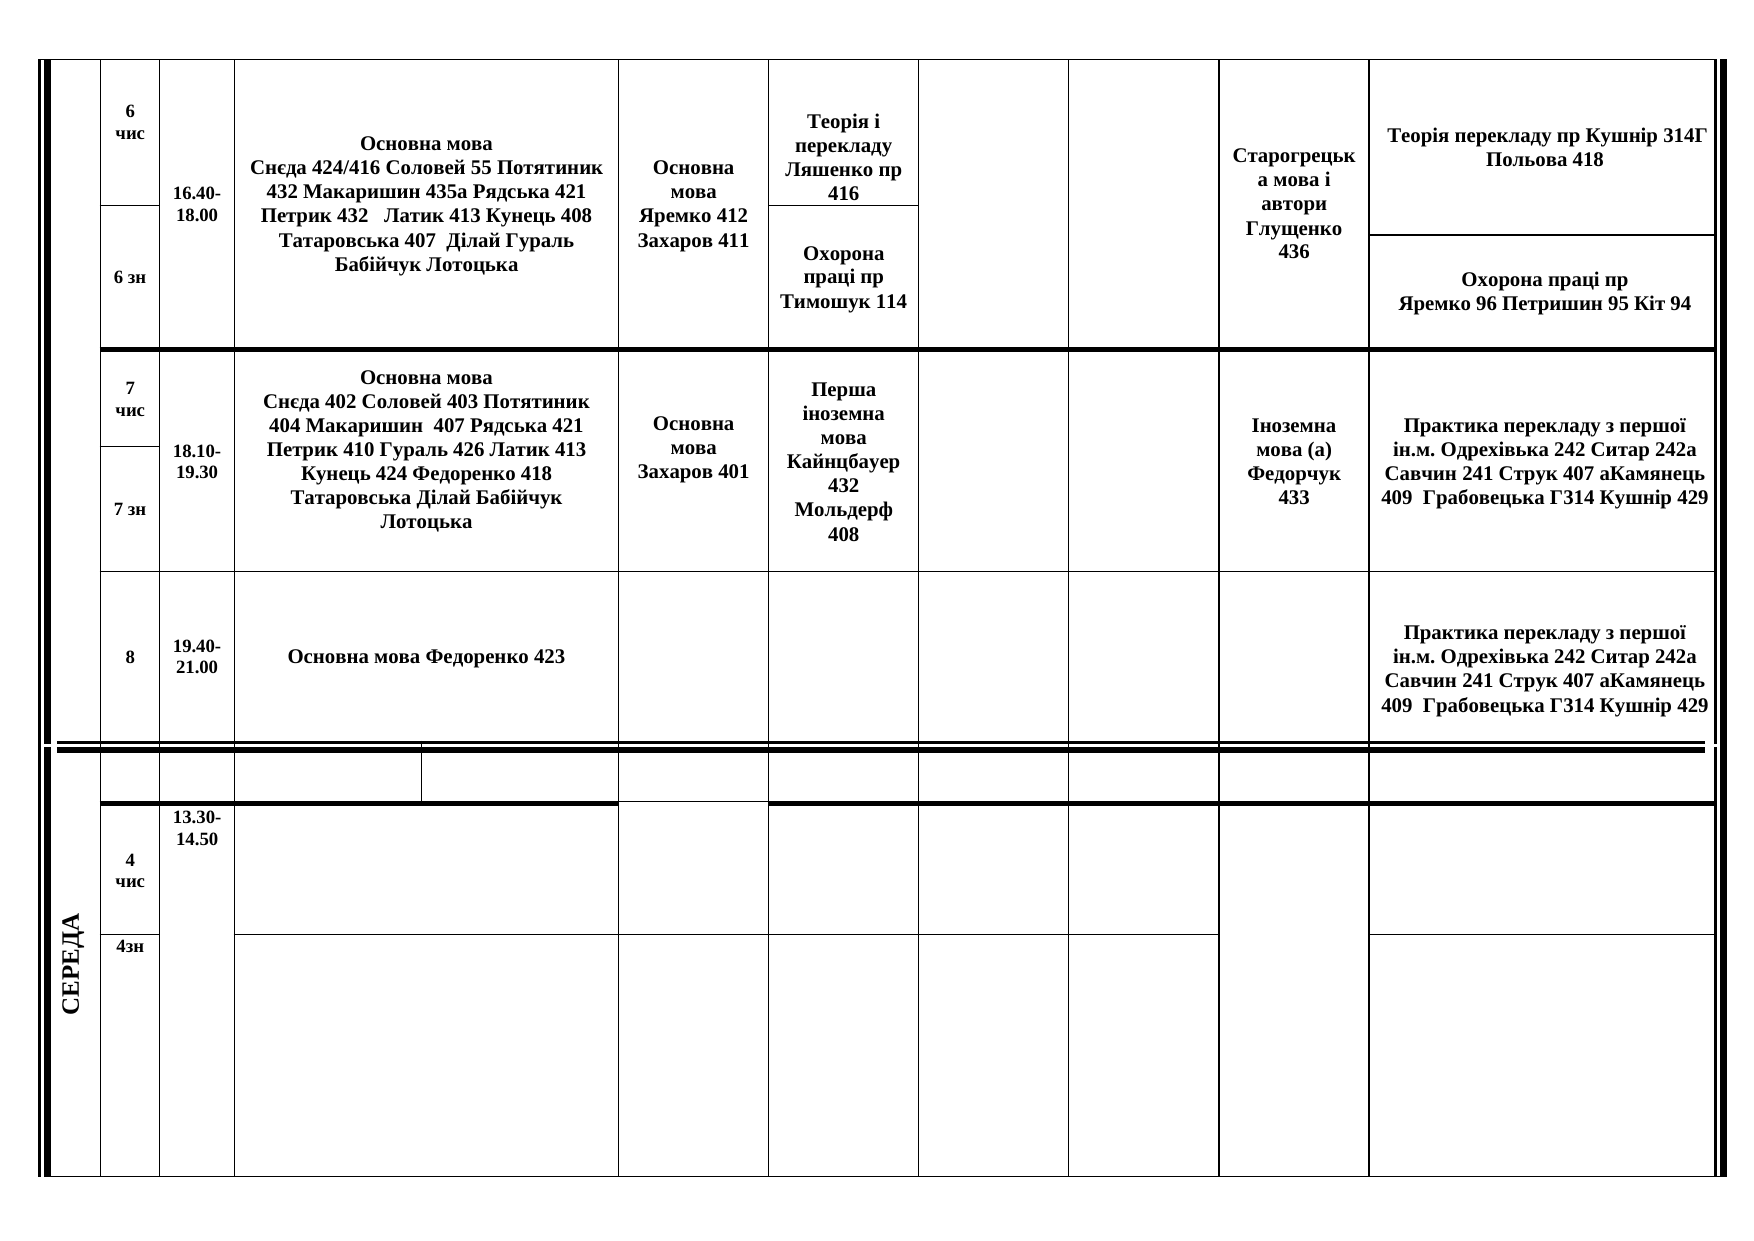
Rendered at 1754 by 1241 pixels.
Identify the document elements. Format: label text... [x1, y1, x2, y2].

table_cell 19.40-21.00 [160, 572, 234, 741]
table_cell [1069, 753, 1218, 801]
table_cell Практика перекладу з першої ін.м. Одрехівька 242 Ситар 242а Савчин 241 Струк 407 аКамянець 409 Грабовецька Г314 Кушнір 429 [1370, 572, 1714, 741]
table_cell [919, 935, 1068, 1176]
table_cell [769, 935, 918, 1176]
table_cell 7чис [101, 352, 159, 446]
table_cell Основна мова Захаров 401 [619, 352, 768, 571]
table_cell Основна мова Яремко 412 Захаров 411 [619, 60, 768, 347]
table_cell 4зн [101, 935, 159, 1176]
table_cell [1370, 741, 1720, 801]
table_cell [619, 935, 768, 1176]
table_cell [1220, 806, 1368, 1176]
table_cell [1069, 352, 1218, 571]
table_cell [1220, 572, 1368, 741]
table_cell 18.10-19.30 [160, 352, 234, 571]
table_cell Теорія перекладу пр Кушнір 314Г Польова 418 [1370, 60, 1714, 234]
table_cell [101, 753, 159, 801]
table_cell [1069, 935, 1218, 1176]
table_cell [1069, 60, 1218, 347]
table_cell 6 зн [101, 206, 159, 347]
table_cell [619, 572, 768, 741]
table_cell 6 чис [101, 60, 159, 205]
table_cell Охорона праці пр Яремко 96 Петришин 95 Кіт 94 [1370, 236, 1714, 347]
table_cell [1220, 753, 1368, 801]
table_cell Перша іноземна мова Кайнцбауер 432 Мольдерф 408 [769, 352, 918, 571]
table_cell [422, 753, 618, 801]
table_cell [1370, 935, 1714, 1176]
table_cell [919, 806, 1068, 934]
table_cell [1069, 572, 1218, 741]
table_cell [919, 753, 1068, 801]
table_cell Іноземна мова (а) Федорчук 433 [1220, 352, 1368, 571]
table_cell [619, 802, 768, 934]
table_cell СЕРЕДА [44, 741, 100, 1176]
table_cell 16.40-18.00 [160, 60, 234, 347]
table_cell Основна мова Снєда 402 Соловей 403 Потятиник 404 Макаришин 407 Рядська 421 Петрик 410 Гураль 426 Латик 413 Кунець 424 Федоренко 418 Татаровська Ділай Бабійчук Лотоцька [235, 352, 618, 571]
table_cell [160, 753, 234, 801]
table_cell Практика перекладу з першої ін.м. Одрехівька 242 Ситар 242а Савчин 241 Струк 407 аКамянець 409 Грабовецька Г314 Кушнір 429 [1370, 352, 1714, 571]
table_cell [235, 935, 618, 1176]
table_cell Основна мова Федоренко 423 [235, 572, 618, 741]
table_cell Основна мова Снєда 424/416 Соловей 55 Потятиник 432 Макаришин 435а Рядська 421 Петрик 432 Латик 413 Кунець 408 Татаровська 407 Ділай Гураль Бабійчук Лотоцька [235, 60, 618, 347]
table_cell Старогрецька мова і автори Глущенко 436 [1220, 60, 1368, 347]
table_cell 7 зн [101, 447, 159, 571]
table_cell [1069, 806, 1218, 934]
table_cell [769, 572, 918, 741]
table_cell 8 [101, 572, 159, 741]
table_cell [769, 806, 918, 934]
table_cell 13.30-14.50 [160, 806, 234, 1176]
table_cell [619, 753, 768, 801]
table_cell [919, 572, 1068, 741]
table_cell [919, 352, 1068, 571]
table_cell Теорія і перекладу Ляшенко пр 416 [769, 60, 918, 205]
table_cell [769, 753, 918, 801]
table_cell [235, 753, 421, 801]
table_cell [1370, 806, 1714, 934]
table_cell 4чис [101, 806, 159, 934]
table_cell Охорона праці пр Тимошук 114 [769, 206, 918, 347]
table_cell [235, 806, 618, 934]
table_cell [919, 60, 1068, 347]
